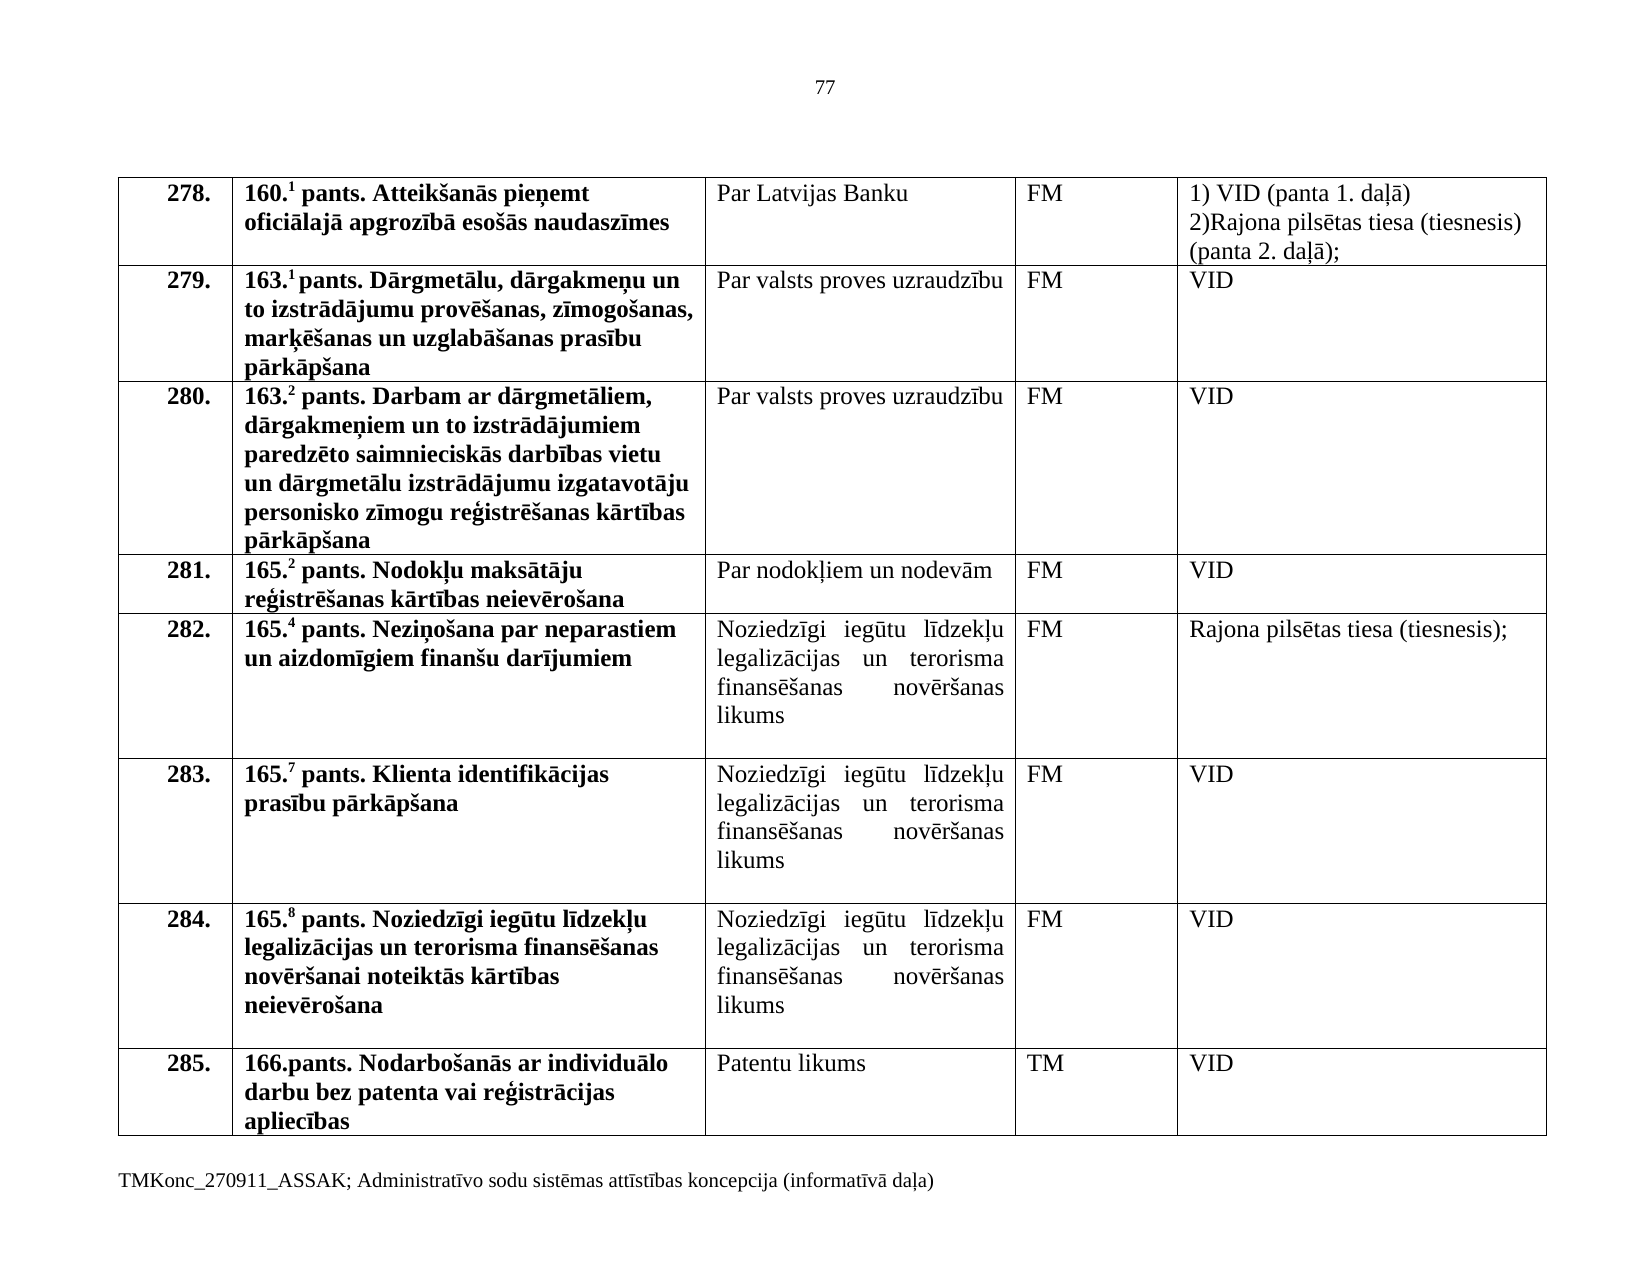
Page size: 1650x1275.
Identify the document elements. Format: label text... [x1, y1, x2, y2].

table_cell VID [1178, 266, 1546, 381]
table_cell [119, 1049, 232, 1135]
table_cell FM [1016, 266, 1177, 381]
table_cell VID [1178, 904, 1546, 1047]
table_cell FM [1016, 759, 1177, 903]
table_cell Par nodokļiem un nodevām [706, 555, 1015, 613]
table_cell Patentu likums [706, 1049, 1015, 1135]
table_cell 165.4 pants. Neziņošana par neparastiem un aizdomīgiem finanšu darījumiem [233, 614, 705, 758]
table_cell [119, 759, 232, 903]
table_cell 160.1 pants. Atteikšanās pieņemt oficiālajā apgrozībā esošās naudaszīmes [233, 178, 705, 264]
table_cell VID [1178, 759, 1546, 903]
table_cell [119, 555, 232, 613]
table_cell Par valsts proves uzraudzību [706, 382, 1015, 554]
table_cell Noziedzīgi iegūtu līdzekļu legalizācijas un terorisma finansēšanas novēršanas likums [706, 614, 1015, 758]
table_cell 1) VID (panta 1. daļā) 2)Rajona pilsētas tiesa (tiesnesis) (panta 2. daļā); [1178, 178, 1546, 264]
table_cell VID [1178, 1049, 1546, 1135]
table_cell Par Latvijas Banku [706, 178, 1015, 264]
table_cell FM [1016, 382, 1177, 554]
table_cell 165.2 pants. Nodokļu maksātāju reģistrēšanas kārtības neievērošana [233, 555, 705, 613]
table_cell Noziedzīgi iegūtu līdzekļu legalizācijas un terorisma finansēšanas novēršanas likums [706, 904, 1015, 1047]
table_cell Rajona pilsētas tiesa (tiesnesis); [1178, 614, 1546, 758]
table_cell FM [1016, 614, 1177, 758]
table_cell [119, 382, 232, 554]
table_cell 165.7 pants. Klienta identifikācijas prasību pārkāpšana [233, 759, 705, 903]
table_cell [119, 904, 232, 1047]
table_cell Par valsts proves uzraudzību [706, 266, 1015, 381]
table_cell FM [1016, 904, 1177, 1047]
table_cell TM [1016, 1049, 1177, 1135]
table_cell 163.2 pants. Darbam ar dārgmetāliem, dārgakmeņiem un to izstrādājumiem paredzēto saimnieciskās darbības vietu un dārgmetālu izstrādājumu izgatavotāju personisko zīmogu reģistrēšanas kārtības pārkāpšana [233, 382, 705, 554]
table_cell FM [1016, 555, 1177, 613]
table_cell VID [1178, 382, 1546, 554]
table_cell [119, 614, 232, 758]
table_cell FM [1016, 178, 1177, 264]
table_cell 166.pants. Nodarbošanās ar individuālo darbu bez patenta vai reģistrācijas apliecības [233, 1049, 705, 1135]
table_cell 165.8 pants. Noziedzīgi iegūtu līdzekļu legalizācijas un terorisma finansēšanas novēršanai noteiktās kārtības neievērošana [233, 904, 705, 1047]
table_cell [119, 266, 232, 381]
table_cell VID [1178, 555, 1546, 613]
table_cell 163.1 pants. Dārgmetālu, dārgakmeņu un to izstrādājumu provēšanas, zīmogošanas, marķēšanas un uzglabāšanas prasību pārkāpšana [233, 266, 705, 381]
table_cell Noziedzīgi iegūtu līdzekļu legalizācijas un terorisma finansēšanas novēršanas likums [706, 759, 1015, 903]
table_cell [119, 178, 232, 264]
